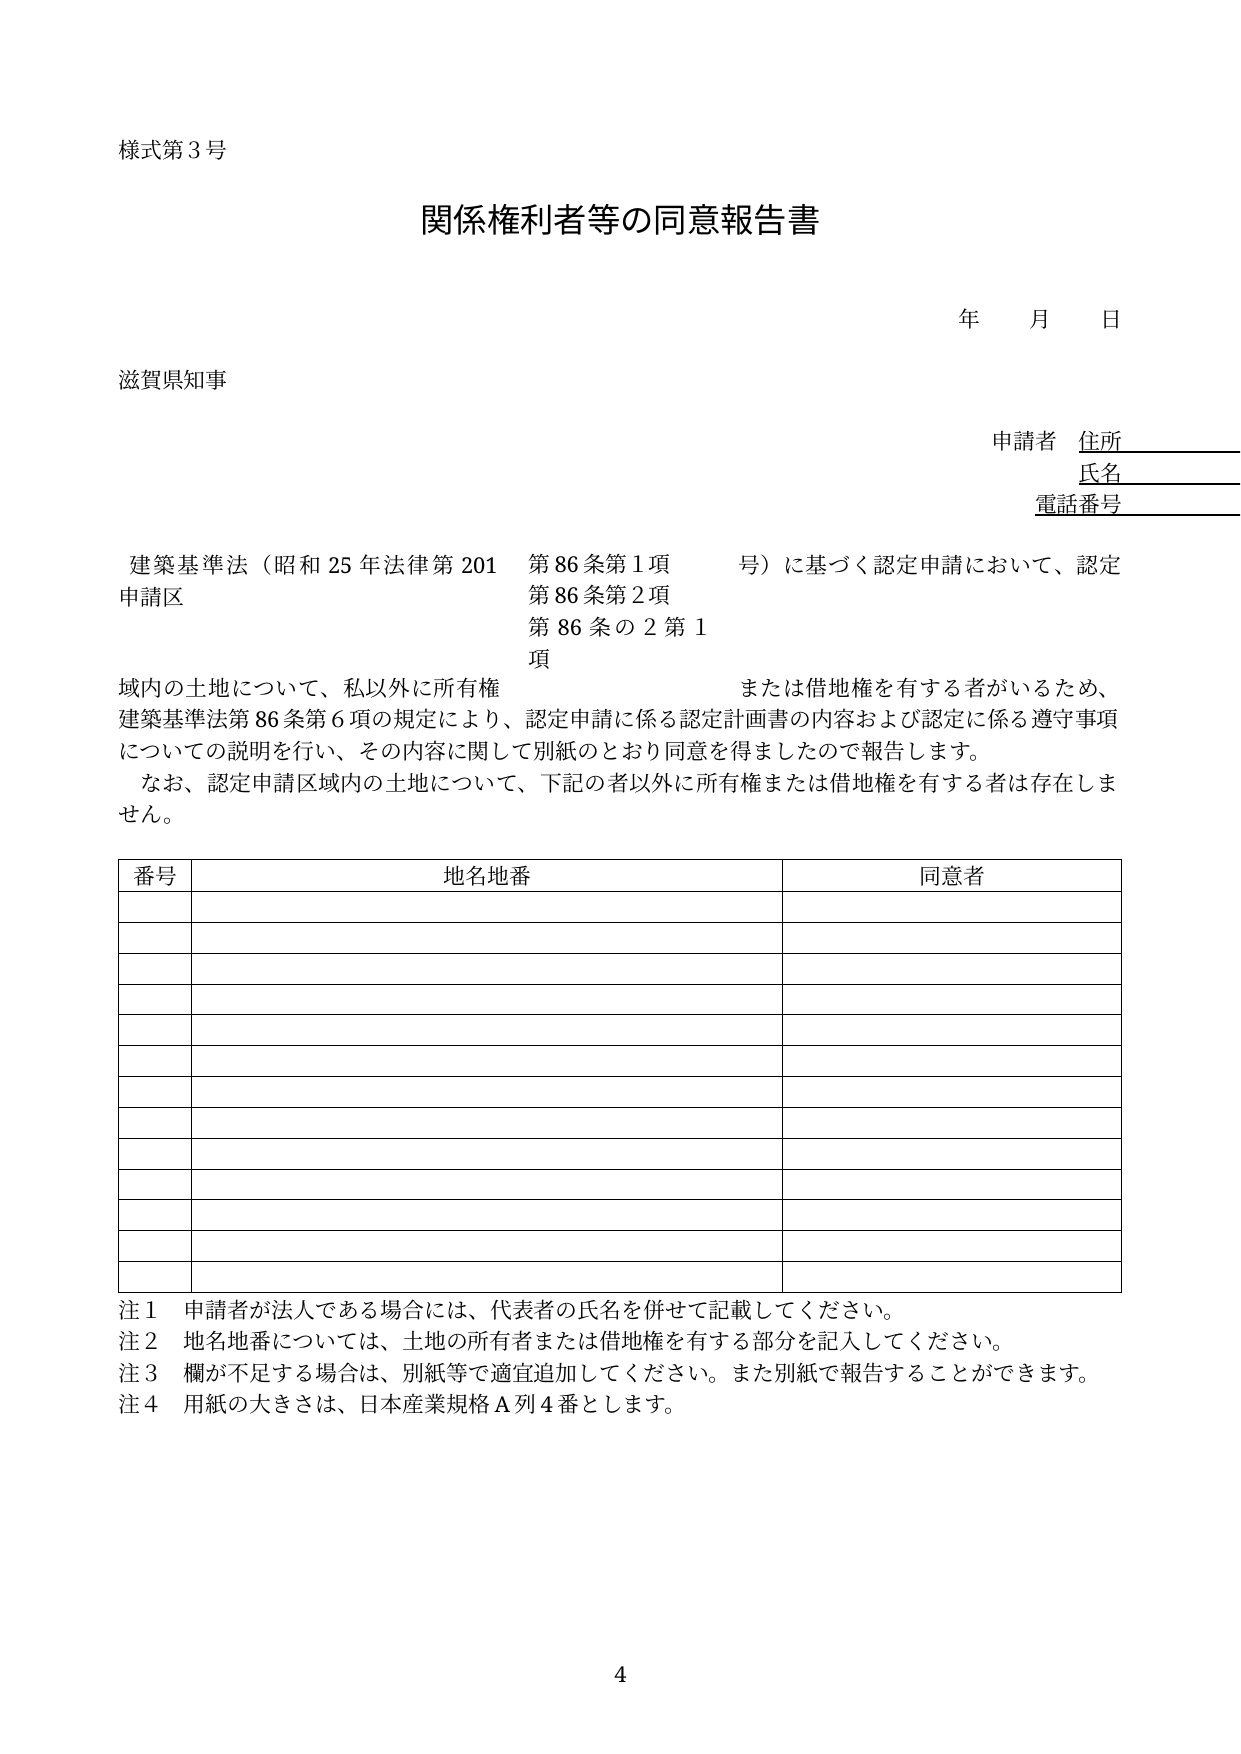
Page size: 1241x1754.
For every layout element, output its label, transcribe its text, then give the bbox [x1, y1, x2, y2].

table_cell [783, 1077, 1121, 1107]
table_cell [783, 1200, 1121, 1230]
table_cell [192, 1200, 782, 1230]
text なお、認定申請区域内の土地について、下記の者以外に所有権または借地権を有する者は存在しません。 [118, 766, 1122, 829]
table_header 番号 [119, 860, 191, 891]
table_cell [119, 985, 191, 1014]
text 建築基準法（昭和25年法律第201号）に基づく認定申請において、認定申請区 [118, 549, 517, 612]
table_cell [783, 892, 1121, 922]
text 注１ 申請者が法人である場合には、代表者の氏名を併せて記載してください。 [118, 1293, 1122, 1324]
table_cell 第86条の２第１項 [517, 610, 723, 673]
table_cell [192, 1231, 782, 1261]
table_cell [119, 1170, 191, 1199]
table_cell [119, 954, 191, 983]
text 注２ 地名地番については、土地の所有者または借地権を有する部分を記入してください。 [118, 1324, 1122, 1356]
text 年 月 日 [118, 302, 1122, 333]
table_cell [783, 1262, 1121, 1292]
table_cell [119, 892, 191, 922]
table_cell [783, 1231, 1121, 1261]
table_cell [783, 1108, 1121, 1138]
table_cell [192, 1108, 782, 1138]
table_cell [783, 985, 1121, 1014]
table_header 第86条第１項 [517, 547, 723, 579]
table_cell [192, 985, 782, 1014]
text 申請者 住所 [118, 424, 1122, 456]
table_cell [783, 1046, 1121, 1076]
table_cell [119, 1046, 191, 1076]
text 注３ 欄が不足する場合は、別紙等で適宜追加してください。また別紙で報告することができます。 [118, 1356, 1122, 1387]
table_cell [192, 892, 782, 922]
table_cell [119, 1231, 191, 1261]
table_cell [192, 1170, 782, 1199]
table_cell 第86条第２項 [517, 579, 723, 610]
table_cell [192, 1262, 782, 1292]
table_header 地名地番 [192, 860, 782, 891]
table_cell [119, 1139, 191, 1168]
table_cell [783, 1139, 1121, 1168]
text 電話番号 [118, 487, 1122, 519]
table_cell [119, 1108, 191, 1138]
text 滋賀県知事 [118, 363, 1122, 395]
table_cell [119, 1077, 191, 1107]
table_cell [192, 954, 782, 983]
subtitle 様式第３号 [118, 133, 1122, 164]
text 氏名 [118, 456, 1122, 487]
text 域内の土地について、私以外に所有権または借地権を有する者がいるため、建築基準法第86条第６項の規定により、認定申請に係る認定計画書の内容および認定に係る遵守事項についての説明を行い、その内容に関して別紙のとおり同意を得ましたので報告します。 [118, 671, 1122, 766]
table_cell [192, 1015, 782, 1045]
table_cell [119, 923, 191, 953]
table_cell [119, 1200, 191, 1230]
text 建築基準法（昭和25年法律第201号）に基づく認定申請において、認定申請区 [723, 549, 1122, 612]
table_cell [783, 954, 1121, 983]
table_cell [783, 923, 1121, 953]
table_cell [783, 1170, 1121, 1199]
table_cell [119, 1015, 191, 1045]
text 注４ 用紙の大きさは、日本産業規格A列4番とします。 [118, 1387, 1122, 1419]
text 関係権利者等の同意報告書 [118, 194, 1122, 242]
table_cell [192, 1046, 782, 1076]
table_header 同意者 [783, 860, 1121, 891]
table_cell [192, 1077, 782, 1107]
table_cell [783, 1015, 1121, 1045]
table_cell [192, 1139, 782, 1168]
table_cell [192, 923, 782, 953]
table_cell [119, 1262, 191, 1292]
